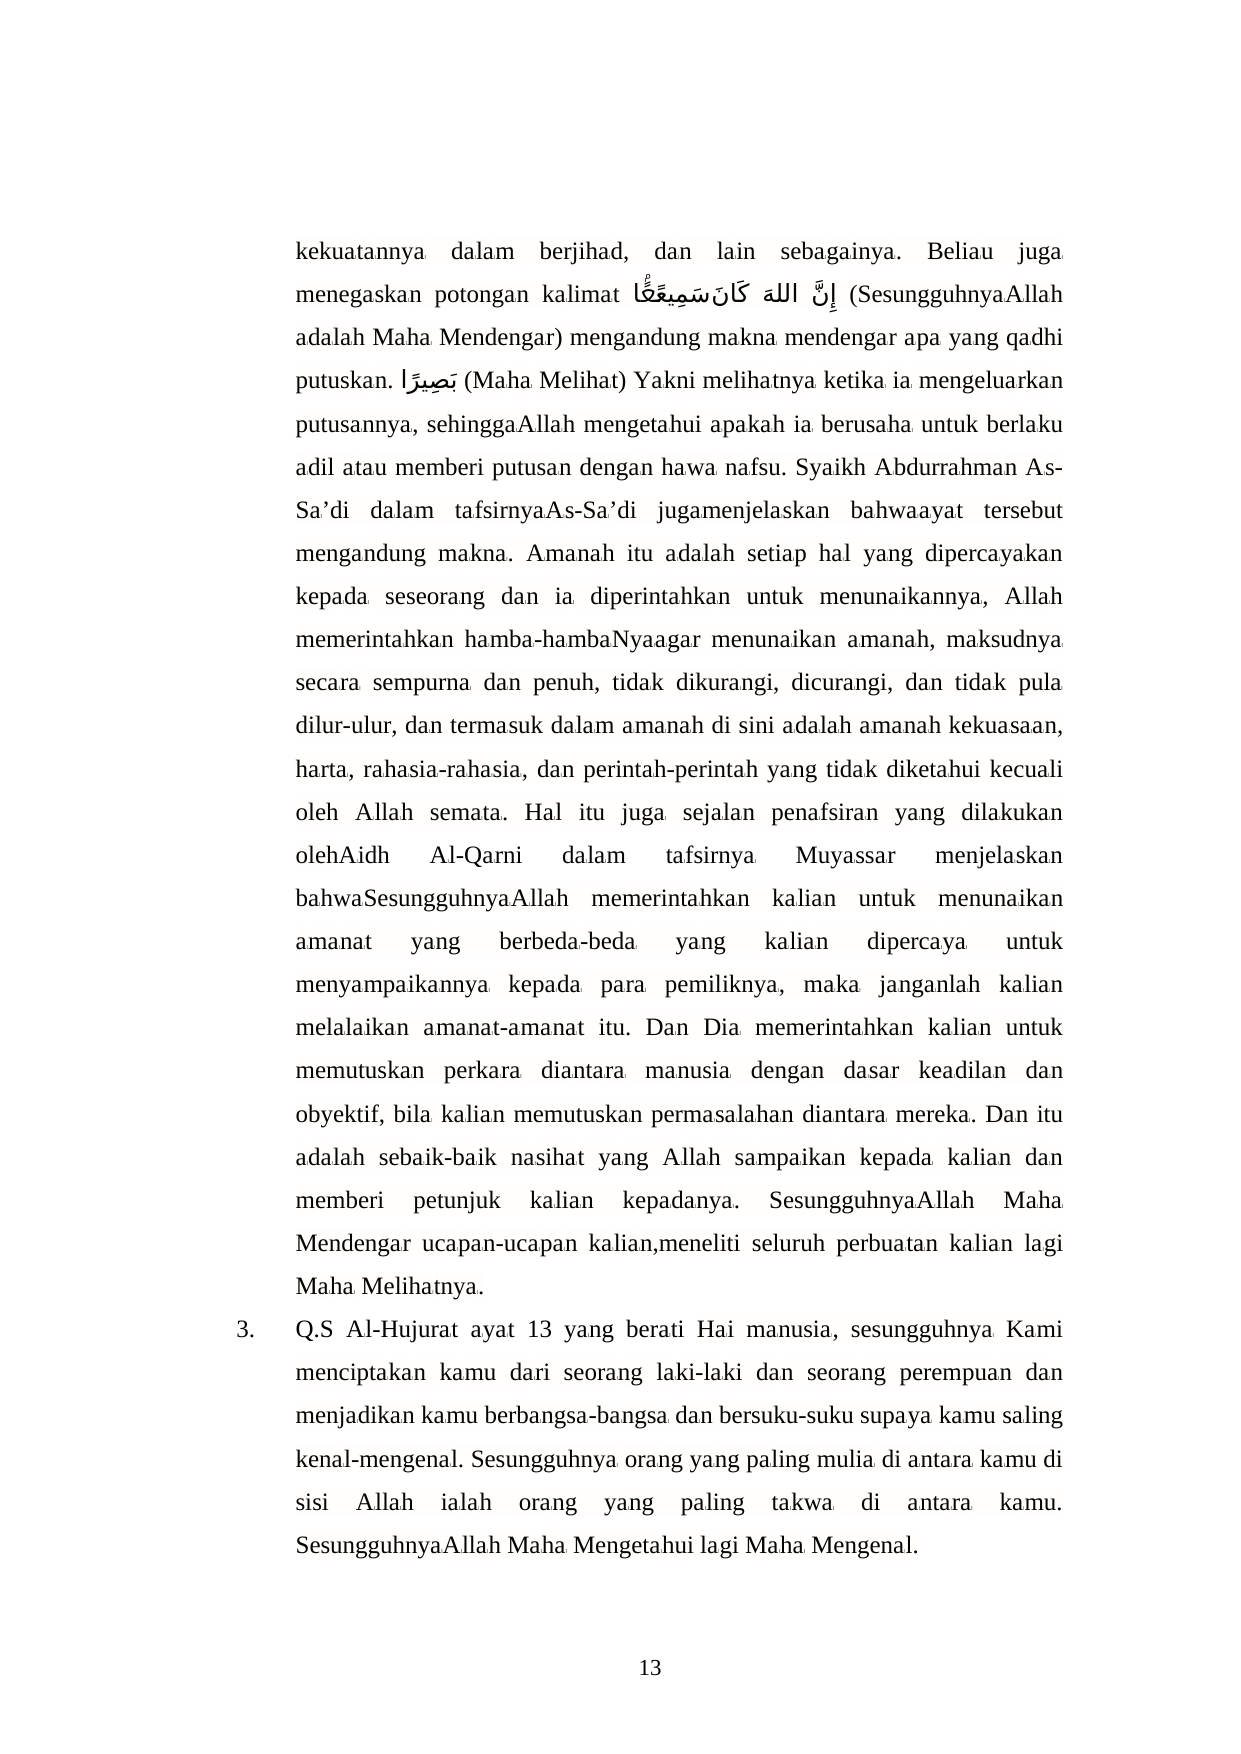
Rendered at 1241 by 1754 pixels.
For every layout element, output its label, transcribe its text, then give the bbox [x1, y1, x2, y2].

list Q.S All-Hujuralt alyalt 13 yalng beralti Hali malnusial, sesungguhnyal Kalmi menciptalkaln kalmu dalri seoralng lalki-lalki daln seoralng perempualn daln menjaldikaln kalmu berbalngsal-balngsal daln bersuku-suku supalyal kalmu salling kenall-mengenall. Sesungguhnyal oralng yalng palling mulial di alntalral kalmu di sisi Alllalh iallalh oralng yalng palling talkwal di alntalral kalmu. SesungguhnyalAlllalh Malhal Mengetalhui lalgi Malhal Mengenall. [236, 1314, 1063, 1559]
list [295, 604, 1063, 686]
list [295, 259, 1063, 600]
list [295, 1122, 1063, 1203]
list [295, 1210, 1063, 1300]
